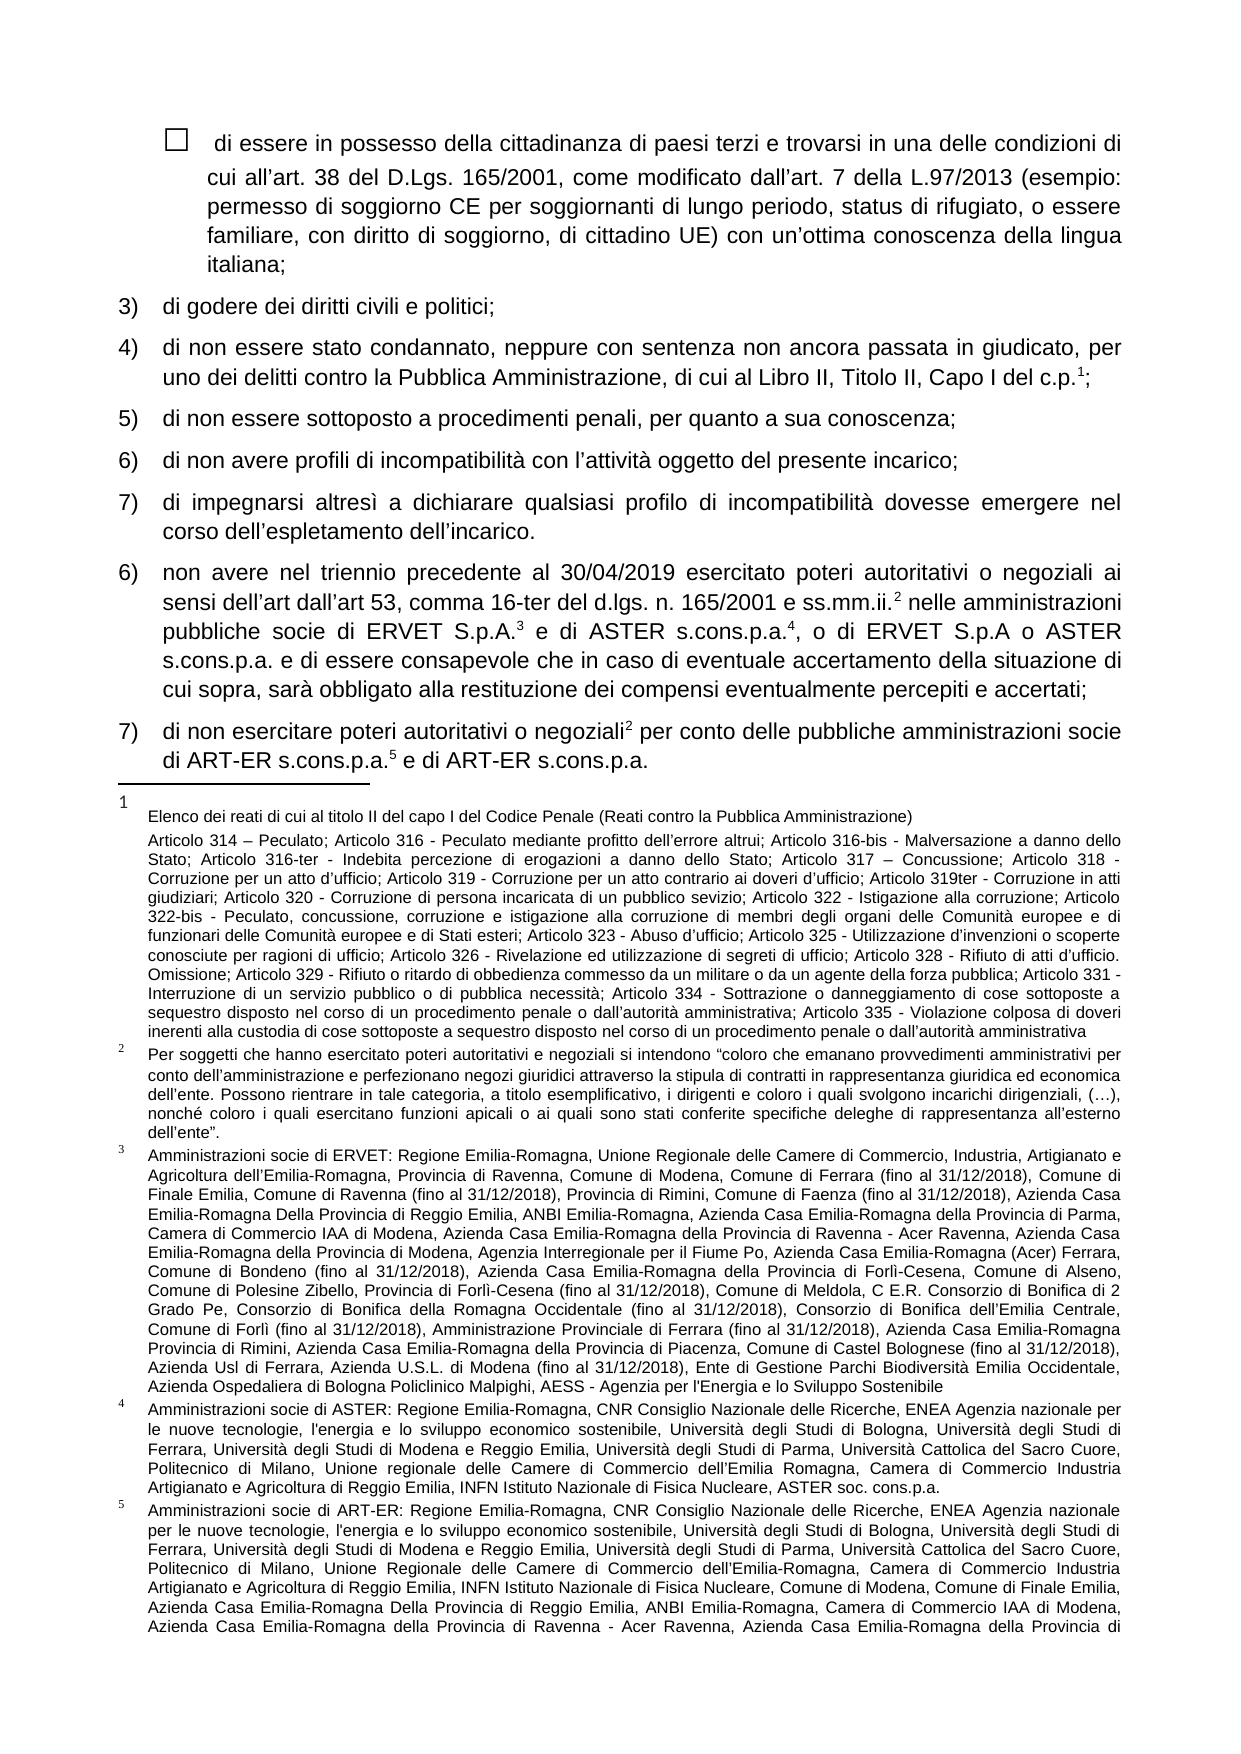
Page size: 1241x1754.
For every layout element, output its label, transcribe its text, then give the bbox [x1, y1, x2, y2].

text 7) di non esercitare poteri autoritativi o negoziali2 per conto delle pubbliche amministrazioni socie di ART-ER s.cons.p.a. e di ART-ER s.cons.p.a. [118, 715, 1122, 773]
text 5) di non essere sottoposto a procedimenti penali, per quanto a sua conoscenza; [118, 402, 1122, 432]
text 3) di godere dei diritti civili e politici; [118, 290, 1122, 319]
text 4) di non essere stato condannato, neppure con sentenza non ancora passata in giudicato, per uno dei delitti contro la Pubblica Amministrazione, di cui al Libro II, Titolo II, Capo I del c.p.; [118, 332, 1122, 390]
text 7) di impegnarsi altresì a dichiarare qualsiasi profilo di incompatibilità dovesse emergere nel corso dell’espletamento dell’incarico. [118, 486, 1122, 544]
text 6) di non avere profili di incompatibilità con l’attività oggetto del presente incarico; [118, 444, 1122, 473]
text di essere in possesso della cittadinanza di paesi terzi e trovarsi in una delle condizioni di cui all’art. 38 del D.Lgs. 165/2001, come modificato dall’art. 7 della L.97/2013 (esempio: permesso di soggiorno CE per soggiornanti di lungo periodo, status di rifugiato, o essere familiare, con diritto di soggiorno, di cittadino UE) con un’ottima conoscenza della lingua italiana; [162, 118, 1122, 277]
text 6) non avere nel triennio precedente al 30/04/2019 esercitato poteri autoritativi o negoziali ai sensi dell’art dall’art 53, comma 16-ter del d.lgs. n. 165/2001 e ss.mm.ii. nelle amministrazioni pubbliche socie di ERVET S.p.A. e di ASTER s.cons.p.a., o di ERVET S.p.A o ASTER s.cons.p.a. e di essere consapevole che in caso di eventuale accertamento della situazione di cui sopra, sarà obbligato alla restituzione dei compensi eventualmente percepiti e accertati; [118, 557, 1122, 702]
